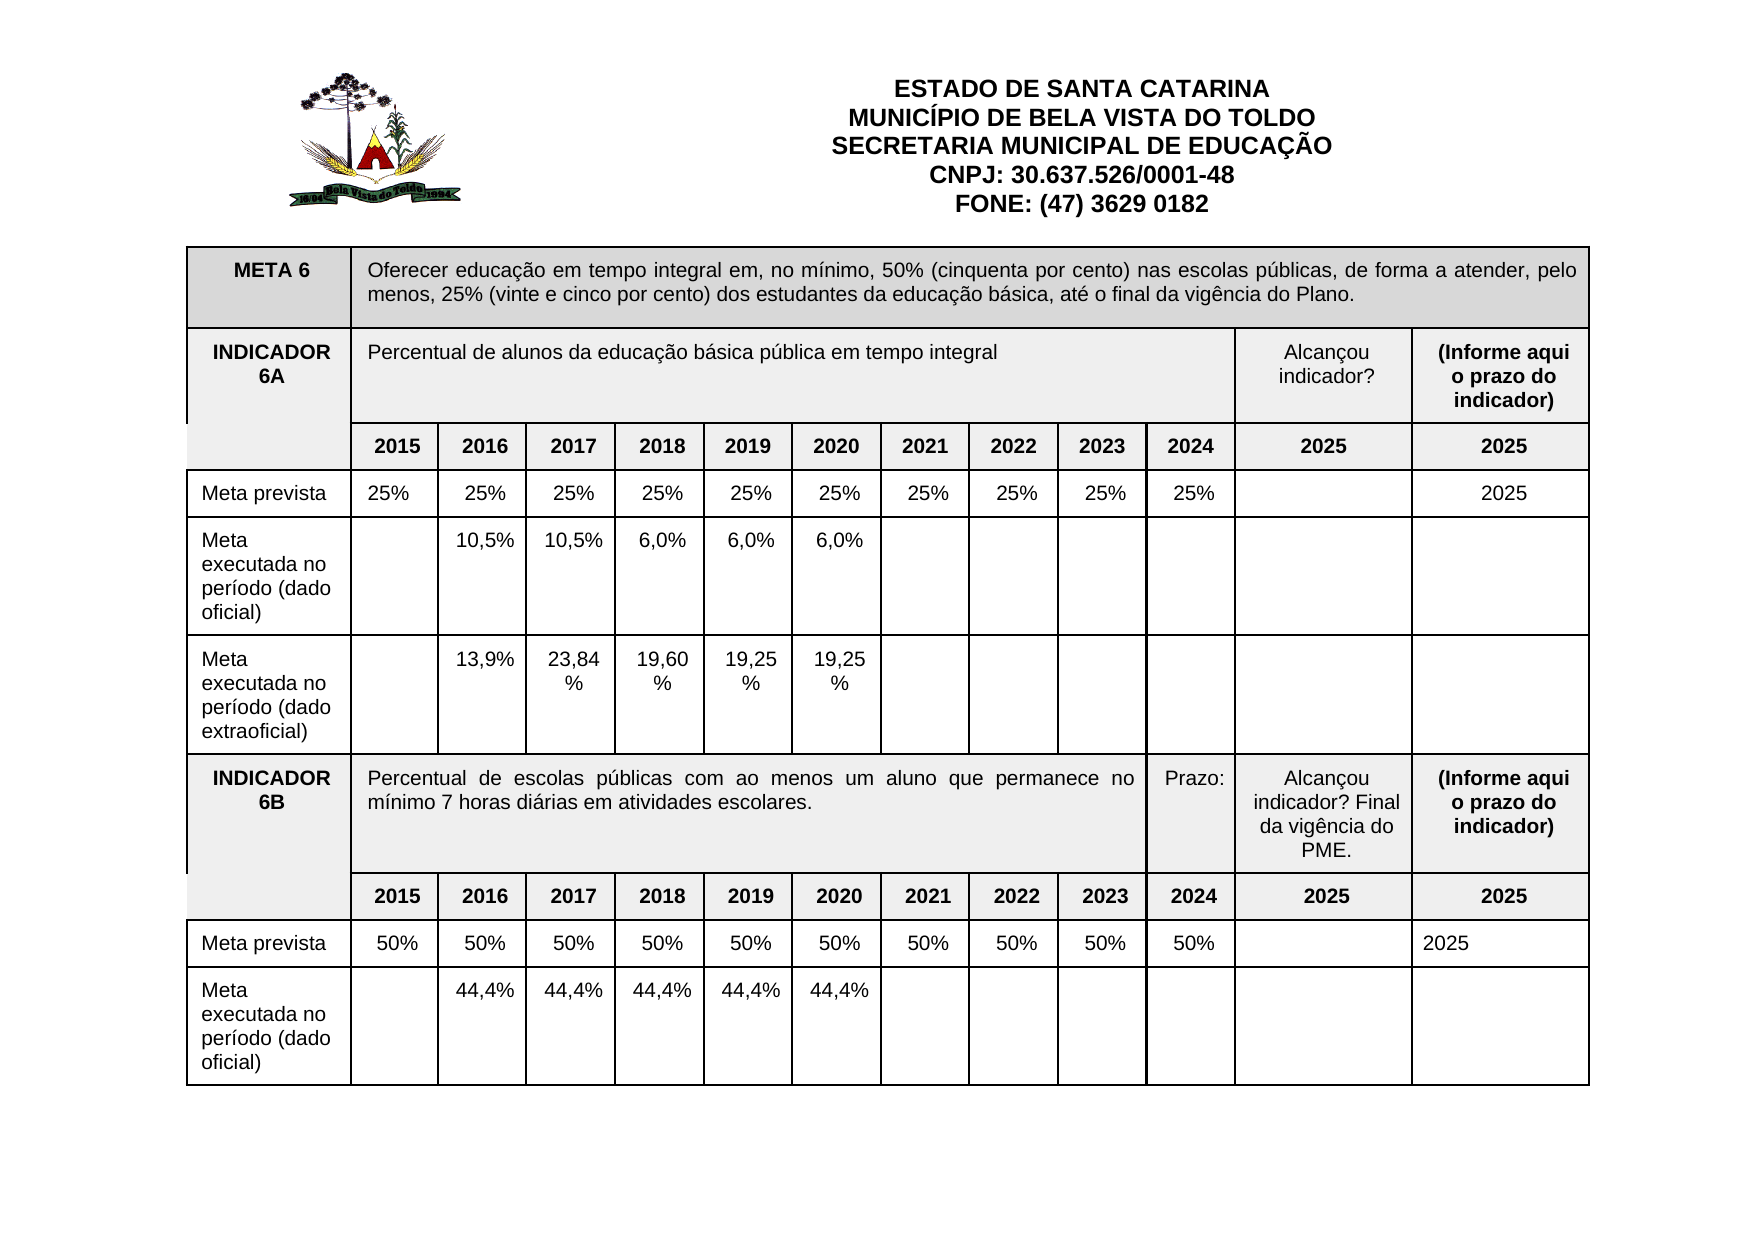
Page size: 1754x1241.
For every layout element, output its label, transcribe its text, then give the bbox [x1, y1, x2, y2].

table_cell 50% [970, 921, 1057, 966]
table_cell 50% [705, 921, 791, 966]
table_cell [1059, 968, 1145, 1084]
table_cell [1413, 636, 1588, 753]
table_cell 10,5% [439, 518, 525, 634]
table_cell 2019 [705, 874, 791, 919]
table_cell 25% [352, 471, 437, 516]
table_cell 50% [1148, 921, 1234, 966]
table_cell 2025 [1413, 874, 1588, 919]
table_header Oferecer educação em tempo integral em, no mínimo, 50% (cinquenta por cento) nas escolas públicas, de forma a atender, pelo menos, 25% (vinte e cinco por cento) dos estudantes da educação básica, até o final da vigência do Plano. [352, 248, 1588, 327]
table_cell [882, 968, 968, 1084]
table_cell 2016 [439, 424, 525, 469]
table_cell 25% [705, 471, 791, 516]
table_cell 2025 [1413, 471, 1588, 516]
table_cell 2025 [1236, 424, 1411, 469]
table_cell 50% [1059, 921, 1145, 966]
table_header META 6 [188, 248, 350, 327]
table_cell 44,4% [793, 968, 880, 1084]
table_cell INDICADOR 6A [187, 329, 350, 469]
table_cell Percentual de escolas públicas com ao menos um aluno que permanece no mínimo 7 horas diárias em atividades escolares. [352, 755, 1145, 872]
table_cell 2025 [1413, 424, 1588, 469]
table_cell 44,4% [705, 968, 791, 1084]
table_cell [882, 518, 968, 634]
table_cell [970, 968, 1057, 1084]
table_cell Percentual de alunos da educação básica pública em tempo integral [352, 329, 1234, 422]
table_cell Alcançou indicador? Final da vigência do PME. [1236, 755, 1411, 872]
table_cell 50% [882, 921, 968, 966]
table_cell 2020 [793, 874, 880, 919]
table_cell 13,9% [439, 636, 525, 753]
table_cell 10,5% [527, 518, 614, 634]
table_cell Meta executada no período (dado oficial) [188, 518, 350, 634]
table_cell [352, 968, 437, 1084]
table_cell 2021 [882, 424, 968, 469]
table_cell [1148, 968, 1234, 1084]
table_cell 19,25% [793, 636, 880, 753]
table_cell [1148, 518, 1234, 634]
table_cell 2017 [527, 424, 614, 469]
table_cell [1236, 636, 1411, 753]
table_cell [1059, 518, 1145, 634]
table_cell 19,25% [705, 636, 791, 753]
table_cell 25% [616, 471, 703, 516]
table_cell [970, 518, 1057, 634]
table_cell INDICADOR 6B [187, 755, 350, 919]
table_cell Meta prevista [188, 921, 350, 966]
table_cell 50% [793, 921, 880, 966]
table_cell 25% [882, 471, 968, 516]
table_cell 2022 [970, 424, 1057, 469]
table_cell 2021 [882, 874, 968, 919]
table_cell 23,84% [527, 636, 614, 753]
table_cell 25% [439, 471, 525, 516]
table_cell 25% [527, 471, 614, 516]
table_cell [352, 518, 437, 634]
table_cell Meta executada no período (dado extraoficial) [188, 636, 350, 753]
table_cell [352, 636, 437, 753]
table_cell [1236, 471, 1411, 516]
table_cell 25% [793, 471, 880, 516]
table_cell Prazo: [1148, 755, 1234, 872]
table_cell 6,0% [616, 518, 703, 634]
table_cell 44,4% [616, 968, 703, 1084]
table_cell 19,60% [616, 636, 703, 753]
table_cell [1236, 921, 1411, 966]
table_cell [1413, 968, 1588, 1084]
table_cell 50% [352, 921, 437, 966]
table_cell Meta prevista [188, 471, 350, 516]
table_cell 50% [527, 921, 614, 966]
table_cell 44,4% [527, 968, 614, 1084]
table_cell 2024 [1148, 424, 1234, 469]
table_cell 2023 [1059, 874, 1145, 919]
table_cell [882, 636, 968, 753]
table_cell 2025 [1413, 921, 1588, 966]
table_cell [1059, 636, 1145, 753]
table_cell 2016 [439, 874, 525, 919]
table_cell Meta executada no período (dado oficial) [188, 968, 350, 1084]
table_cell 2020 [793, 424, 880, 469]
table_cell 2024 [1148, 874, 1234, 919]
table_cell [1236, 518, 1411, 634]
table_cell 44,4% [439, 968, 525, 1084]
picture [287, 73, 463, 209]
table_cell 2023 [1059, 424, 1145, 469]
table_cell [970, 636, 1057, 753]
table_cell 50% [616, 921, 703, 966]
table_cell 2017 [527, 874, 614, 919]
table_cell 6,0% [705, 518, 791, 634]
table_cell 2018 [616, 874, 703, 919]
table_cell 25% [970, 471, 1057, 516]
table_cell (Informe aqui o prazo do indicador) [1413, 329, 1588, 422]
table_cell [1148, 636, 1234, 753]
table_cell 6,0% [793, 518, 880, 634]
table_cell 2015 [352, 874, 437, 919]
table_cell (Informe aqui o prazo do indicador) [1413, 755, 1588, 872]
table_cell 25% [1059, 471, 1145, 516]
table_cell [1413, 518, 1588, 634]
table_cell 2015 [352, 424, 437, 469]
table_cell Alcançou indicador? [1236, 329, 1411, 422]
table_cell 50% [439, 921, 525, 966]
table_cell 2022 [970, 874, 1057, 919]
table_cell 2019 [705, 424, 791, 469]
table_cell [1236, 968, 1411, 1084]
table_cell 2025 [1236, 874, 1411, 919]
table_cell 2018 [616, 424, 703, 469]
table_cell 25% [1148, 471, 1234, 516]
